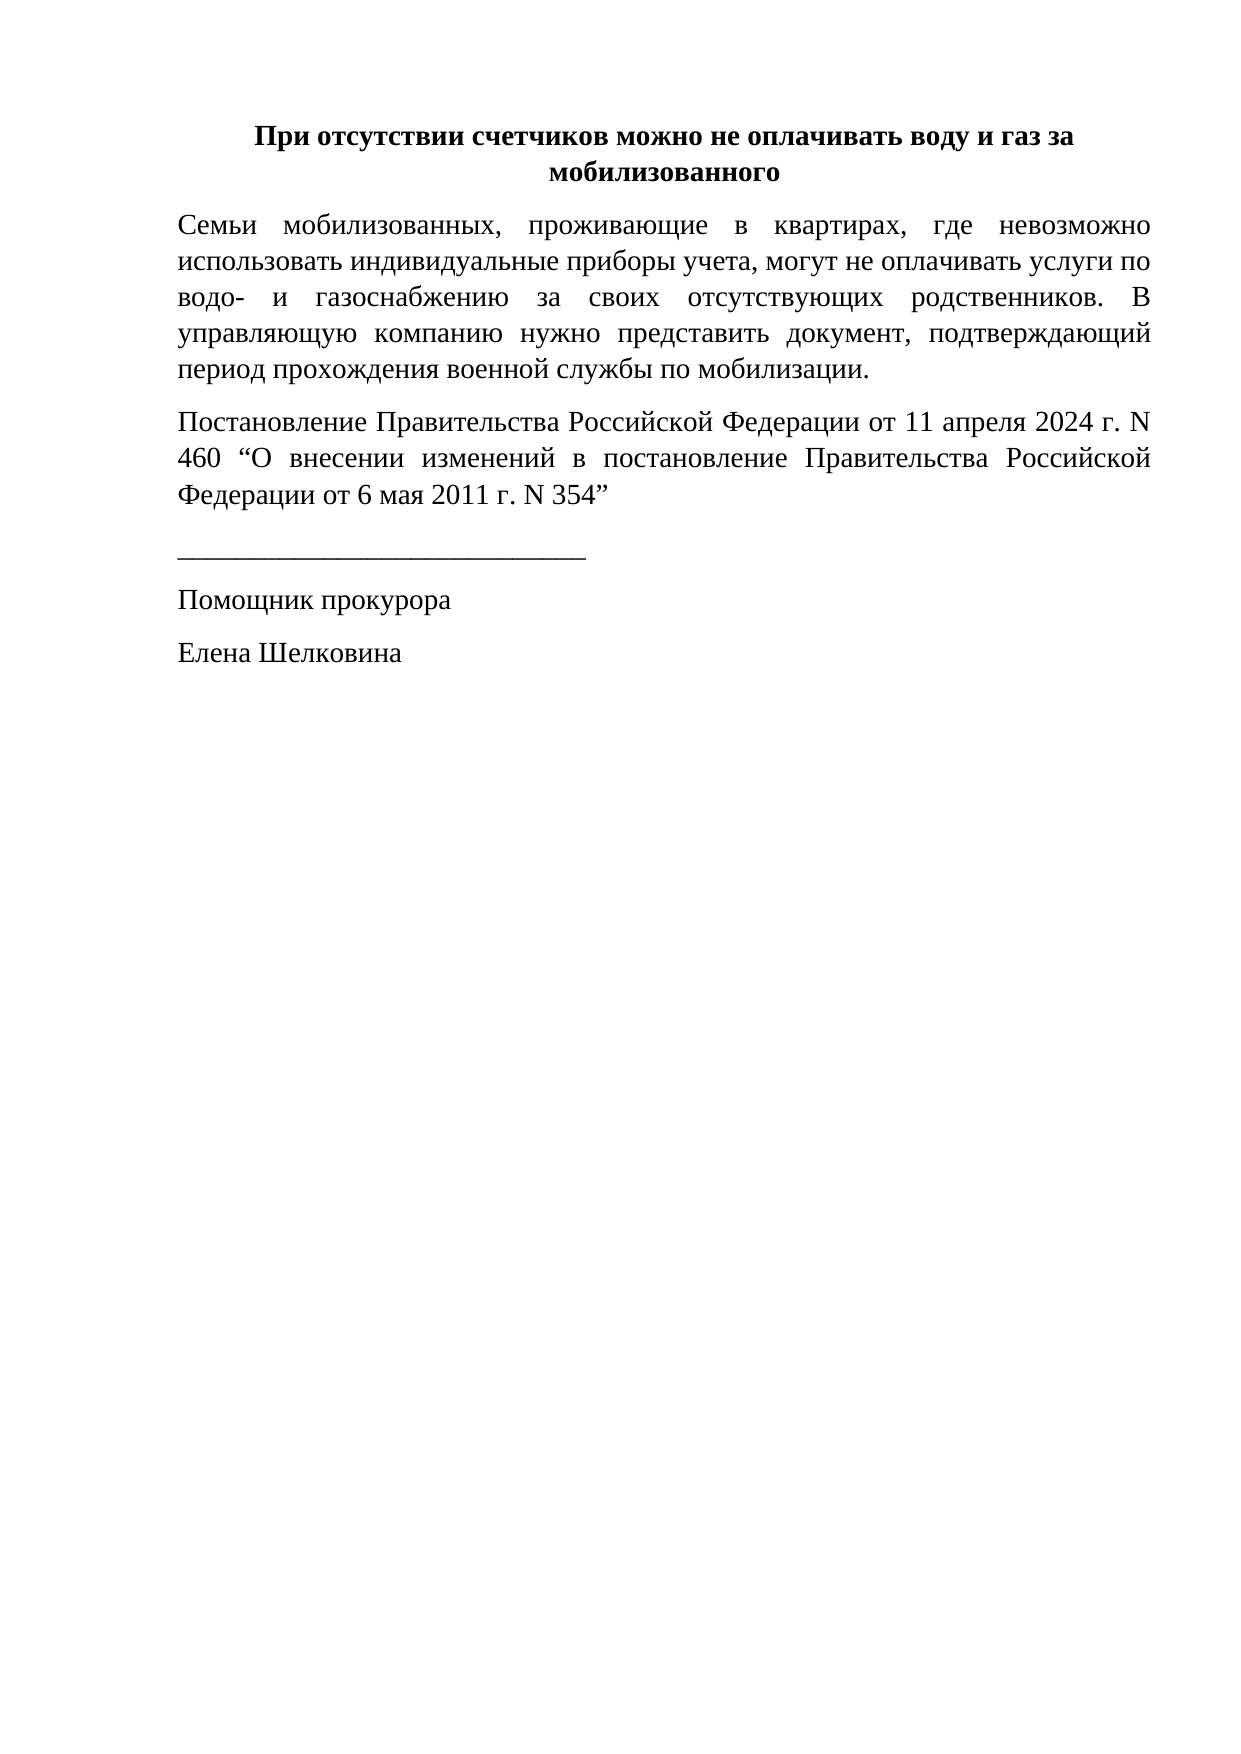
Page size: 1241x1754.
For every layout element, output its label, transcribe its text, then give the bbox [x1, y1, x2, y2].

text Елена Шелковина [177, 635, 1152, 669]
text Семьи мобилизованных, проживающие в квартирах, где невозможно использовать индивидуальные приборы учета, могут не оплачивать услуги по водо- и газоснабжению за своих отсутствующих родственников. В управляющую компанию нужно представить документ, подтверждающий период прохождения военной службы по мобилизации. [177, 207, 1152, 385]
text ____________________________ [177, 529, 1152, 563]
text Постановление Правительства Российской Федерации от 11 апреля 2024 г. N 460 “О внесении изменений в постановление Правительства Российской Федерации от 6 мая 2011 г. N 354” [177, 404, 1152, 510]
text При отсутствии счетчиков можно не оплачивать воду и газ за мобилизованного [177, 118, 1152, 188]
text Помощник прокурора [177, 582, 1152, 616]
